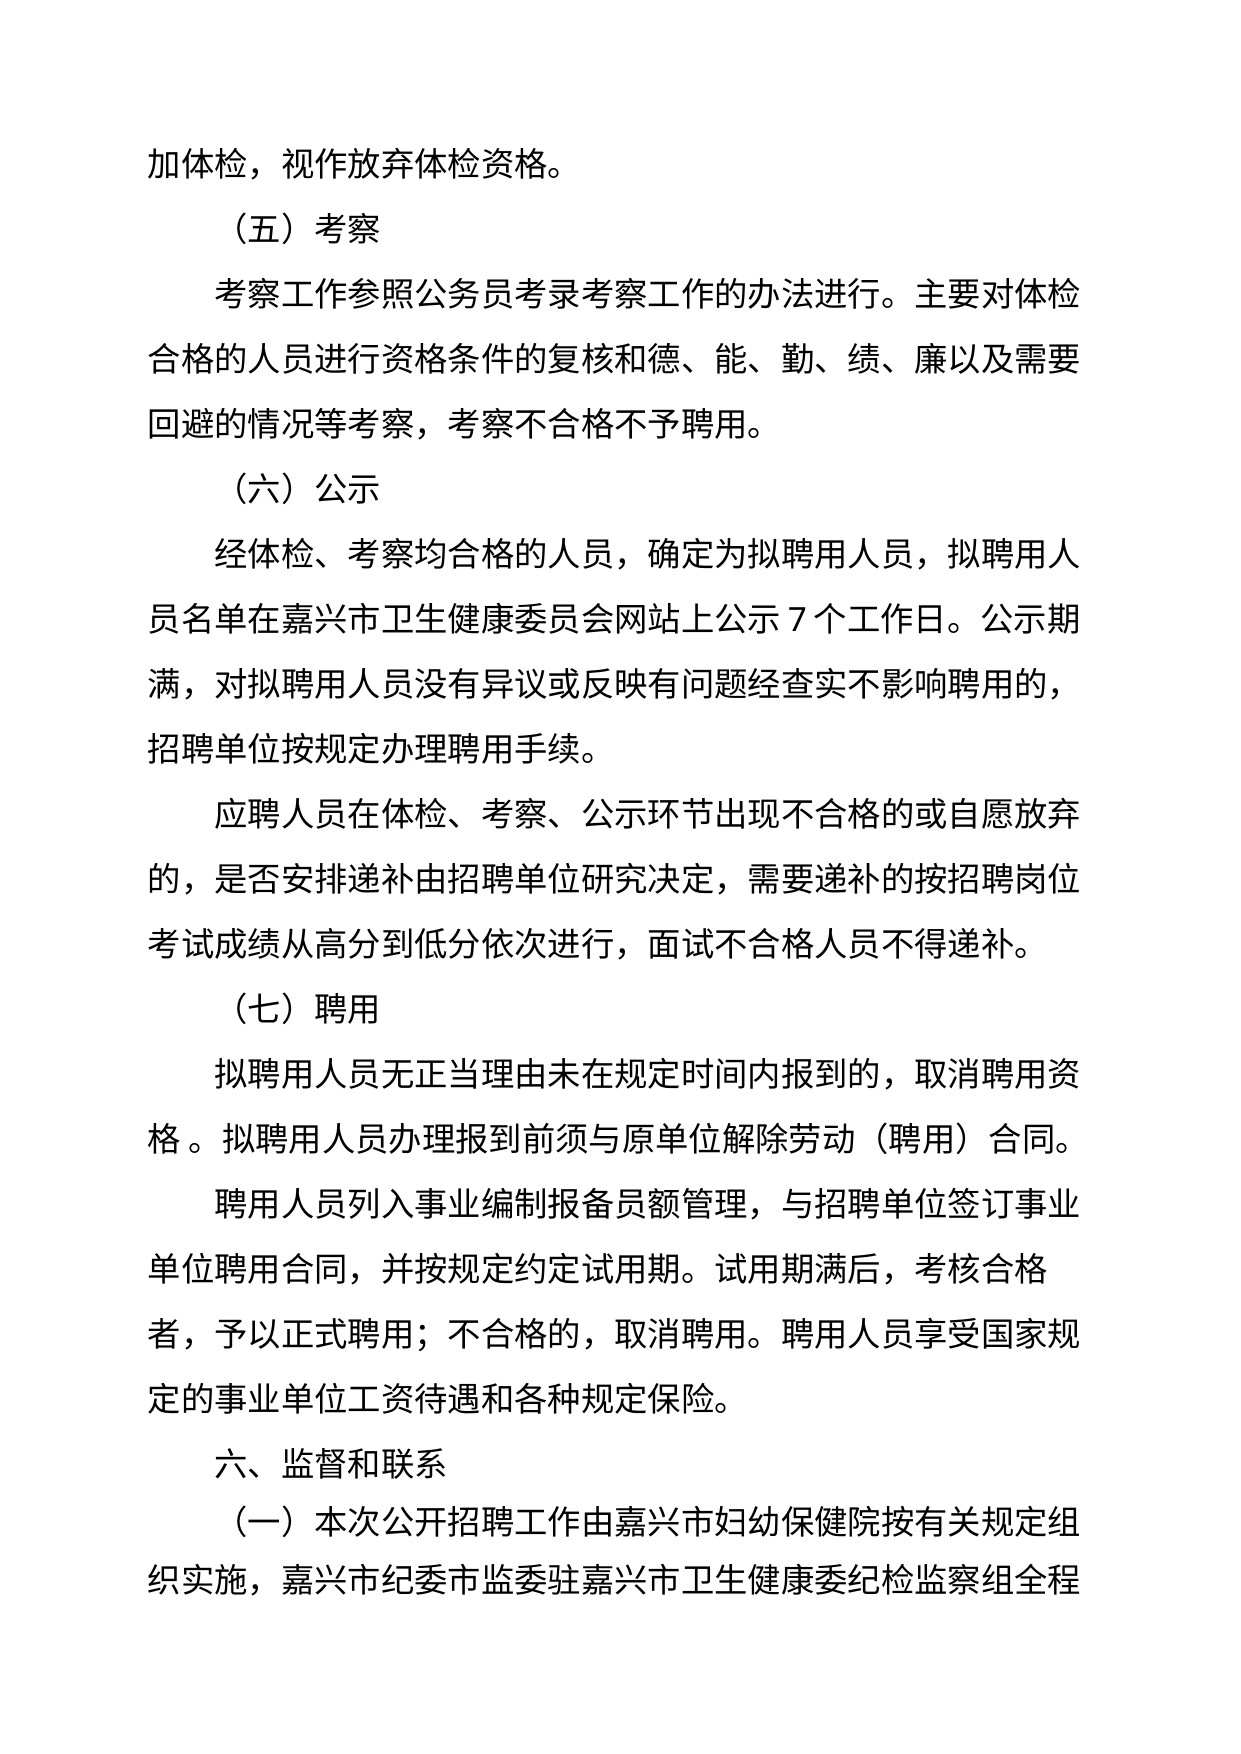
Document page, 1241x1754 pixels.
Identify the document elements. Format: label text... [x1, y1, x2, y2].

text 经体检、考察均合格的人员，确定为拟聘用人员，拟聘用人员名单在嘉兴市卫生健康委员会网站上公示7个工作日。公示期满，对拟聘用人员没有异议或反映有问题经查实不影响聘用的，招聘单位按规定办理聘用手续。 [148, 519, 1092, 779]
text 拟聘用人员无正当理由未在规定时间内报到的，取消聘用资格 。拟聘用人员办理报到前须与原单位解除劳动（聘用）合同。 [148, 1039, 1092, 1169]
text 应聘人员在体检、考察、公示环节出现不合格的或自愿放弃的，是否安排递补由招聘单位研究决定，需要递补的按招聘岗位考试成绩从高分到低分依次进行，面试不合格人员不得递补。 [148, 779, 1092, 974]
text 六、监督和联系 [148, 1429, 1092, 1488]
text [148, 1488, 1092, 1604]
text 考察工作参照公务员考录考察工作的办法进行。主要对体检合格的人员进行资格条件的复核和德、能、勤、绩、廉以及需要回避的情况等考察，考察不合格不予聘用。 [148, 259, 1092, 454]
text （五）考察 [148, 194, 1092, 259]
text （七）聘用 [148, 974, 1092, 1039]
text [148, 129, 1092, 194]
text （六）公示 [148, 454, 1092, 519]
text 聘用人员列入事业编制报备员额管理，与招聘单位签订事业单位聘用合同，并按规定约定试用期。试用期满后，考核合格者，予以正式聘用；不合格的，取消聘用。聘用人员享受国家规定的事业单位工资待遇和各种规定保险。 [148, 1169, 1092, 1429]
